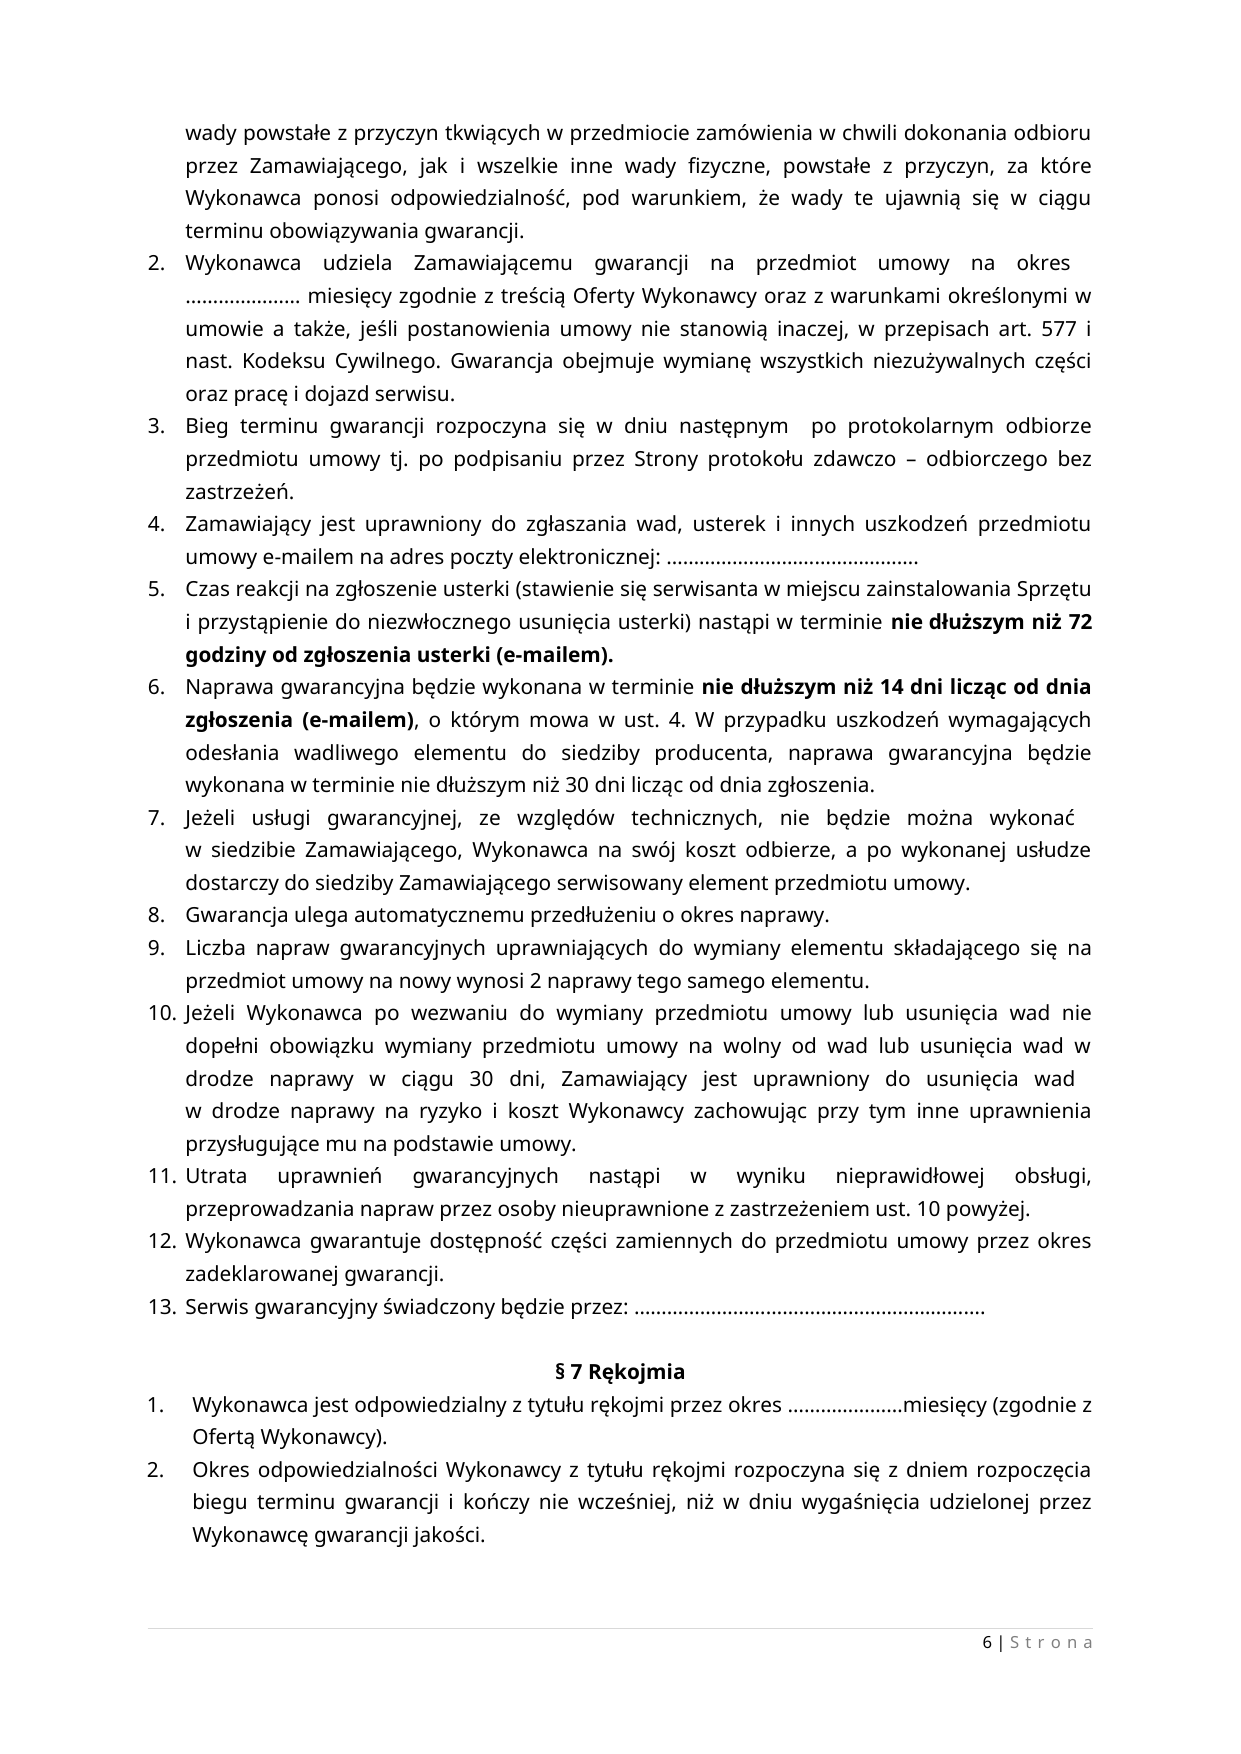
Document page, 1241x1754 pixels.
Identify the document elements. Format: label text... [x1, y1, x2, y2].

list Wykonawca gwarantuje dostępność części zamiennych do przedmiotu umowy przez okres zadeklarowanej gwarancji. [148, 1227, 1093, 1288]
list Zamawiający jest uprawniony do zgłaszania wad, usterek i innych uszkodzeń przedmiotu umowy e-mailem na adres poczty elektronicznej: ………………………………………. [148, 509, 1093, 570]
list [148, 118, 1093, 244]
list Jeżeli Wykonawca po wezwaniu do wymiany przedmiotu umowy lub usunięcia wad nie dopełni obowiązku wymiany przedmiotu umowy na wolny od wad lub usunięcia wad w drodze naprawy w ciągu 30 dni, Zamawiający jest uprawniony do usunięcia wad w drodze naprawy na ryzyko i koszt Wykonawcy zachowując przy tym inne uprawnienia przysługujące mu na podstawie umowy. [148, 998, 1093, 1157]
list Utrata uprawnień gwarancyjnych nastąpi w wyniku nieprawidłowej obsługi, przeprowadzania napraw przez osoby nieuprawnione z zastrzeżeniem ust. 10 powyżej. [148, 1161, 1093, 1222]
text § 7 Rękojmia [148, 1357, 1093, 1386]
list Naprawa gwarancyjna będzie wykonana w terminie nie dłuższym niż 14 dni licząc od dnia zgłoszenia (e-mailem), o którym mowa w ust. 4. W przypadku uszkodzeń wymagających odesłania wadliwego elementu do siedziby producenta, naprawa gwarancyjna będzie wykonana w terminie nie dłuższym niż 30 dni licząc od dnia zgłoszenia. [148, 672, 1093, 799]
list Gwarancja ulega automatycznemu przedłużeniu o okres naprawy. [148, 901, 1093, 929]
list Liczba napraw gwarancyjnych uprawniających do wymiany elementu składającego się na przedmiot umowy na nowy wynosi 2 naprawy tego samego elementu. [148, 933, 1093, 994]
list Czas reakcji na zgłoszenie usterki (stawienie się serwisanta w miejscu zainstalowania Sprzętu i przystąpienie do niezwłocznego usunięcia usterki) nastąpi w terminie nie dłuższym niż 72 godziny od zgłoszenia usterki (e-mailem). [148, 574, 1093, 668]
list Serwis gwarancyjny świadczony będzie przez: ………………………………………………………. [148, 1292, 1093, 1320]
list Wykonawca jest odpowiedzialny z tytułu rękojmi przez okres …………………miesięcy (zgodnie z Ofertą Wykonawcy). [147, 1390, 1093, 1451]
list Okres odpowiedzialności Wykonawcy z tytułu rękojmi rozpoczyna się z dniem rozpoczęcia biegu terminu gwarancji i kończy nie wcześniej, niż w dniu wygaśnięcia udzielonej przez Wykonawcę gwarancji jakości. [147, 1455, 1093, 1548]
list Jeżeli usługi gwarancyjnej, ze względów technicznych, nie będzie można wykonać w siedzibie Zamawiającego, Wykonawca na swój koszt odbierze, a po wykonanej usłudze dostarczy do siedziby Zamawiającego serwisowany element przedmiotu umowy. [148, 803, 1093, 896]
list Wykonawca udziela Zamawiającemu gwarancji na przedmiot umowy na okres ………………… miesięcy zgodnie z treścią Oferty Wykonawcy oraz z warunkami określonymi w umowie a także, jeśli postanowienia umowy nie stanowią inaczej, w przepisach art. 577 i nast. Kodeksu Cywilnego. Gwarancja obejmuje wymianę wszystkich niezużywalnych części oraz pracę i dojazd serwisu. [148, 248, 1093, 407]
list Bieg terminu gwarancji rozpoczyna się w dniu następnym po protokolarnym odbiorze przedmiotu umowy tj. po podpisaniu przez Strony protokołu zdawczo – odbiorczego bez zastrzeżeń. [148, 412, 1093, 505]
